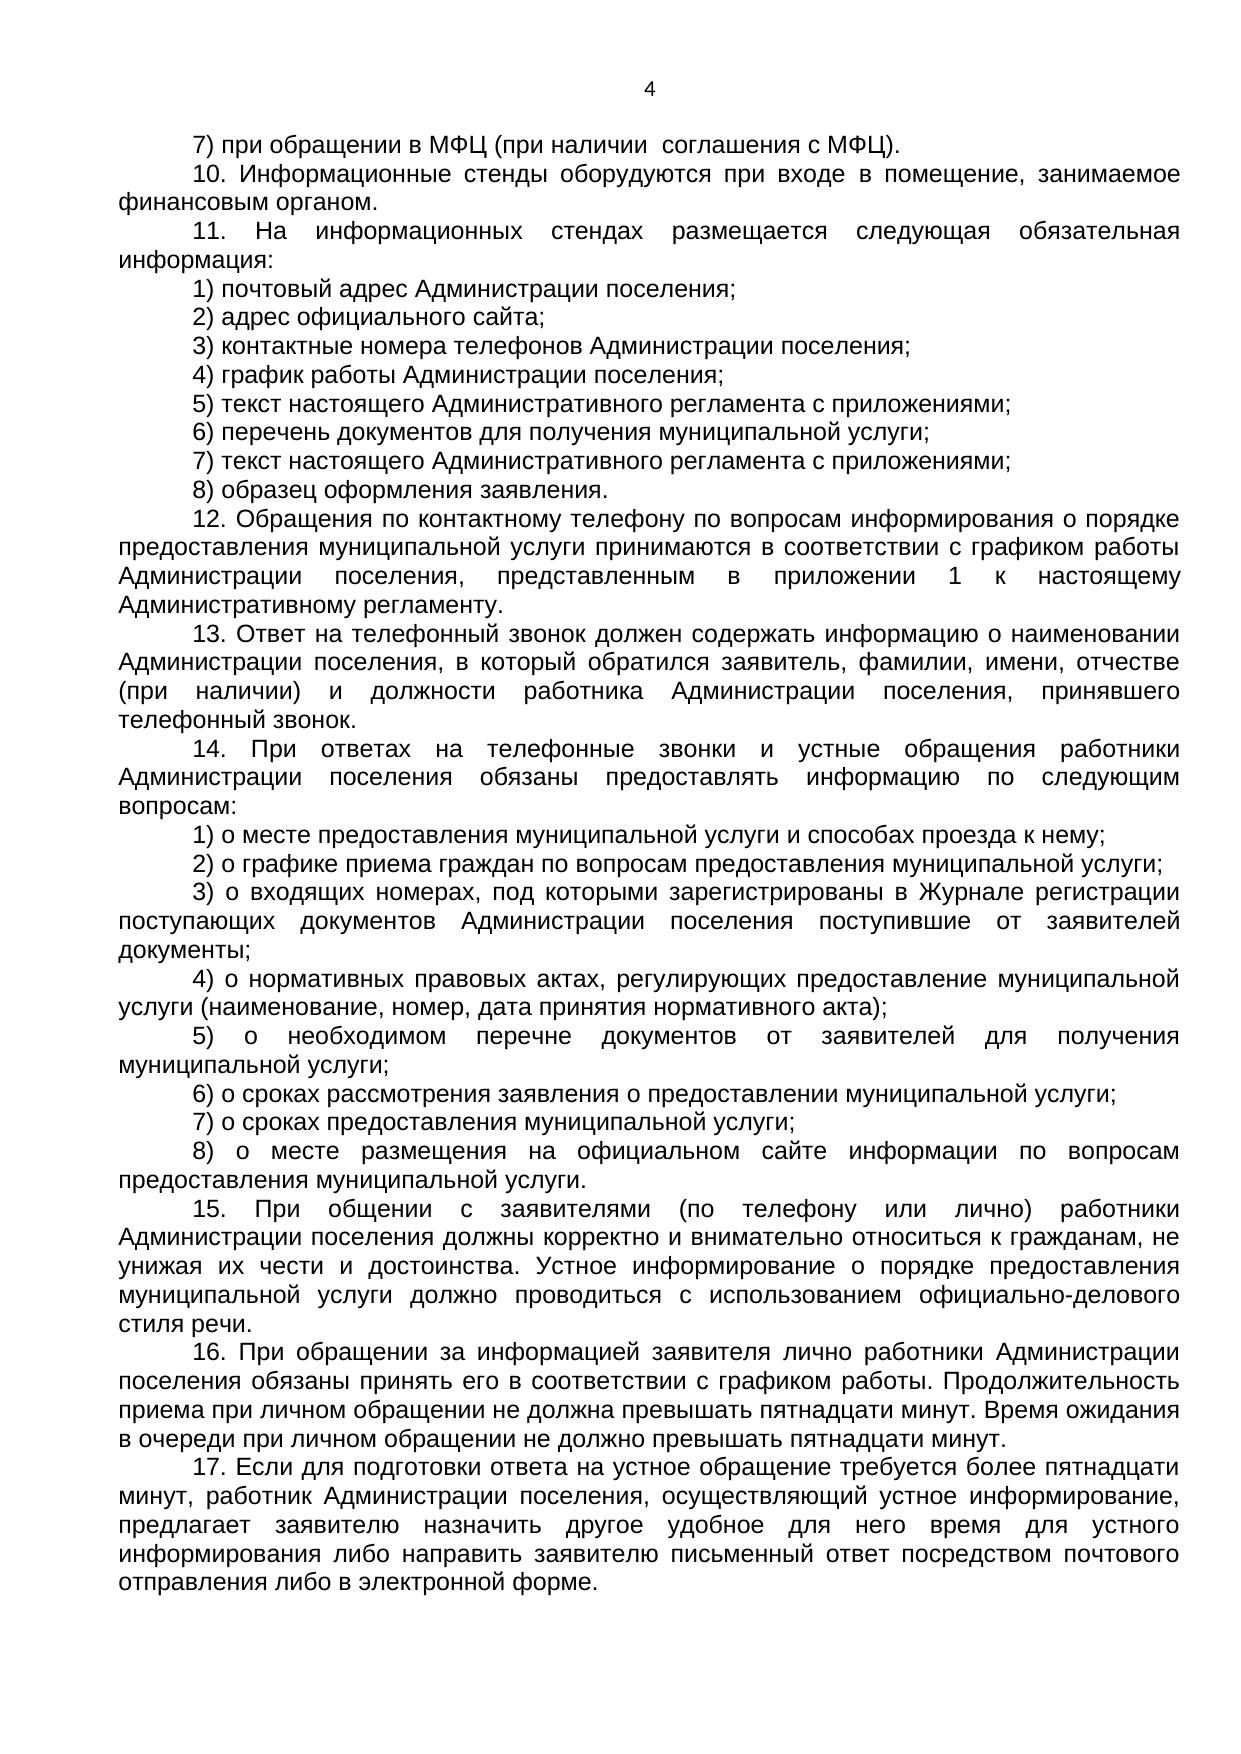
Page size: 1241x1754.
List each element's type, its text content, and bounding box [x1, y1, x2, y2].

text 14. При ответах на телефонные звонки и устные обращения работники Администрации поселения обязаны предоставлять информацию по следующим вопросам: [118, 734, 1181, 820]
text 8) о месте размещения на официальном сайте информации по вопросам предоставления муниципальной услуги. [118, 1136, 1181, 1194]
text 2) адрес официального сайта; [118, 302, 1181, 331]
text 3) о входящих номерах, под которыми зарегистрированы в Журнале регистрации поступающих документов Администрации поселения поступившие от заявителей документы; [118, 877, 1181, 964]
text 5) текст настоящего Административного регламента с приложениями; [118, 389, 1181, 417]
text 8) образец оформления заявления. [118, 475, 1181, 504]
text 3) контактные номера телефонов Администрации поселения; [118, 331, 1181, 360]
text 5) о необходимом перечне документов от заявителей для получения муниципальной услуги; [118, 1021, 1181, 1079]
text 7) при обращении в МФЦ (при наличии соглашения с МФЦ). [118, 130, 1181, 159]
text 15. При общении с заявителями (по телефону или лично) работники Администрации поселения должны корректно и внимательно относиться к гражданам, не унижая их чести и достоинства. Устное информирование о порядке предоставления муниципальной услуги должно проводиться с использованием официально-делового стиля речи. [118, 1194, 1181, 1337]
text 11. На информационных стендах размещается следующая обязательная информация: [118, 216, 1181, 274]
text 7) текст настоящего Административного регламента с приложениями; [118, 446, 1181, 475]
text 4) график работы Администрации поселения; [118, 360, 1181, 389]
text 6) о сроках рассмотрения заявления о предоставлении муниципальной услуги; [118, 1079, 1181, 1107]
text 16. При обращении за информацией заявителя лично работники Администрации поселения обязаны принять его в соответствии с графиком работы. Продолжительность приема при личном обращении не должна превышать пятнадцати минут. Время ожидания в очереди при личном обращении не должно превышать пятнадцати минут. [118, 1337, 1181, 1452]
text 12. Обращения по контактному телефону по вопросам информирования о порядке предоставления муниципальной услуги принимаются в соответствии с графиком работы Администрации поселения, представленным в приложении 1 к настоящему Административному регламенту. [118, 504, 1181, 619]
text 6) перечень документов для получения муниципальной услуги; [118, 417, 1181, 446]
text 7) о сроках предоставления муниципальной услуги; [118, 1107, 1181, 1136]
text 2) о графике приема граждан по вопросам предоставления муниципальной услуги; [118, 849, 1181, 877]
text 1) почтовый адрес Администрации поселения; [118, 274, 1181, 302]
text 13. Ответ на телефонный звонок должен содержать информацию о наименовании Администрации поселения, в который обратился заявитель, фамилии, имени, отчестве (при наличии) и должности работника Администрации поселения, принявшего телефонный звонок. [118, 619, 1181, 734]
text 1) о месте предоставления муниципальной услуги и способах проезда к нему; [118, 820, 1181, 849]
text 4) о нормативных правовых актах, регулирующих предоставление муниципальной услуги (наименование, номер, дата принятия нормативного акта); [118, 964, 1181, 1021]
text 10. Информационные стенды оборудуются при входе в помещение, занимаемое финансовым органом. [118, 159, 1181, 216]
text 17. Если для подготовки ответа на устное обращение требуется более пятнадцати минут, работник Администрации поселения, осуществляющий устное информирование, предлагает заявителю назначить другое удобное для него время для устного информирования либо направить заявителю письменный ответ посредством почтового отправления либо в электронной форме. [118, 1452, 1181, 1596]
